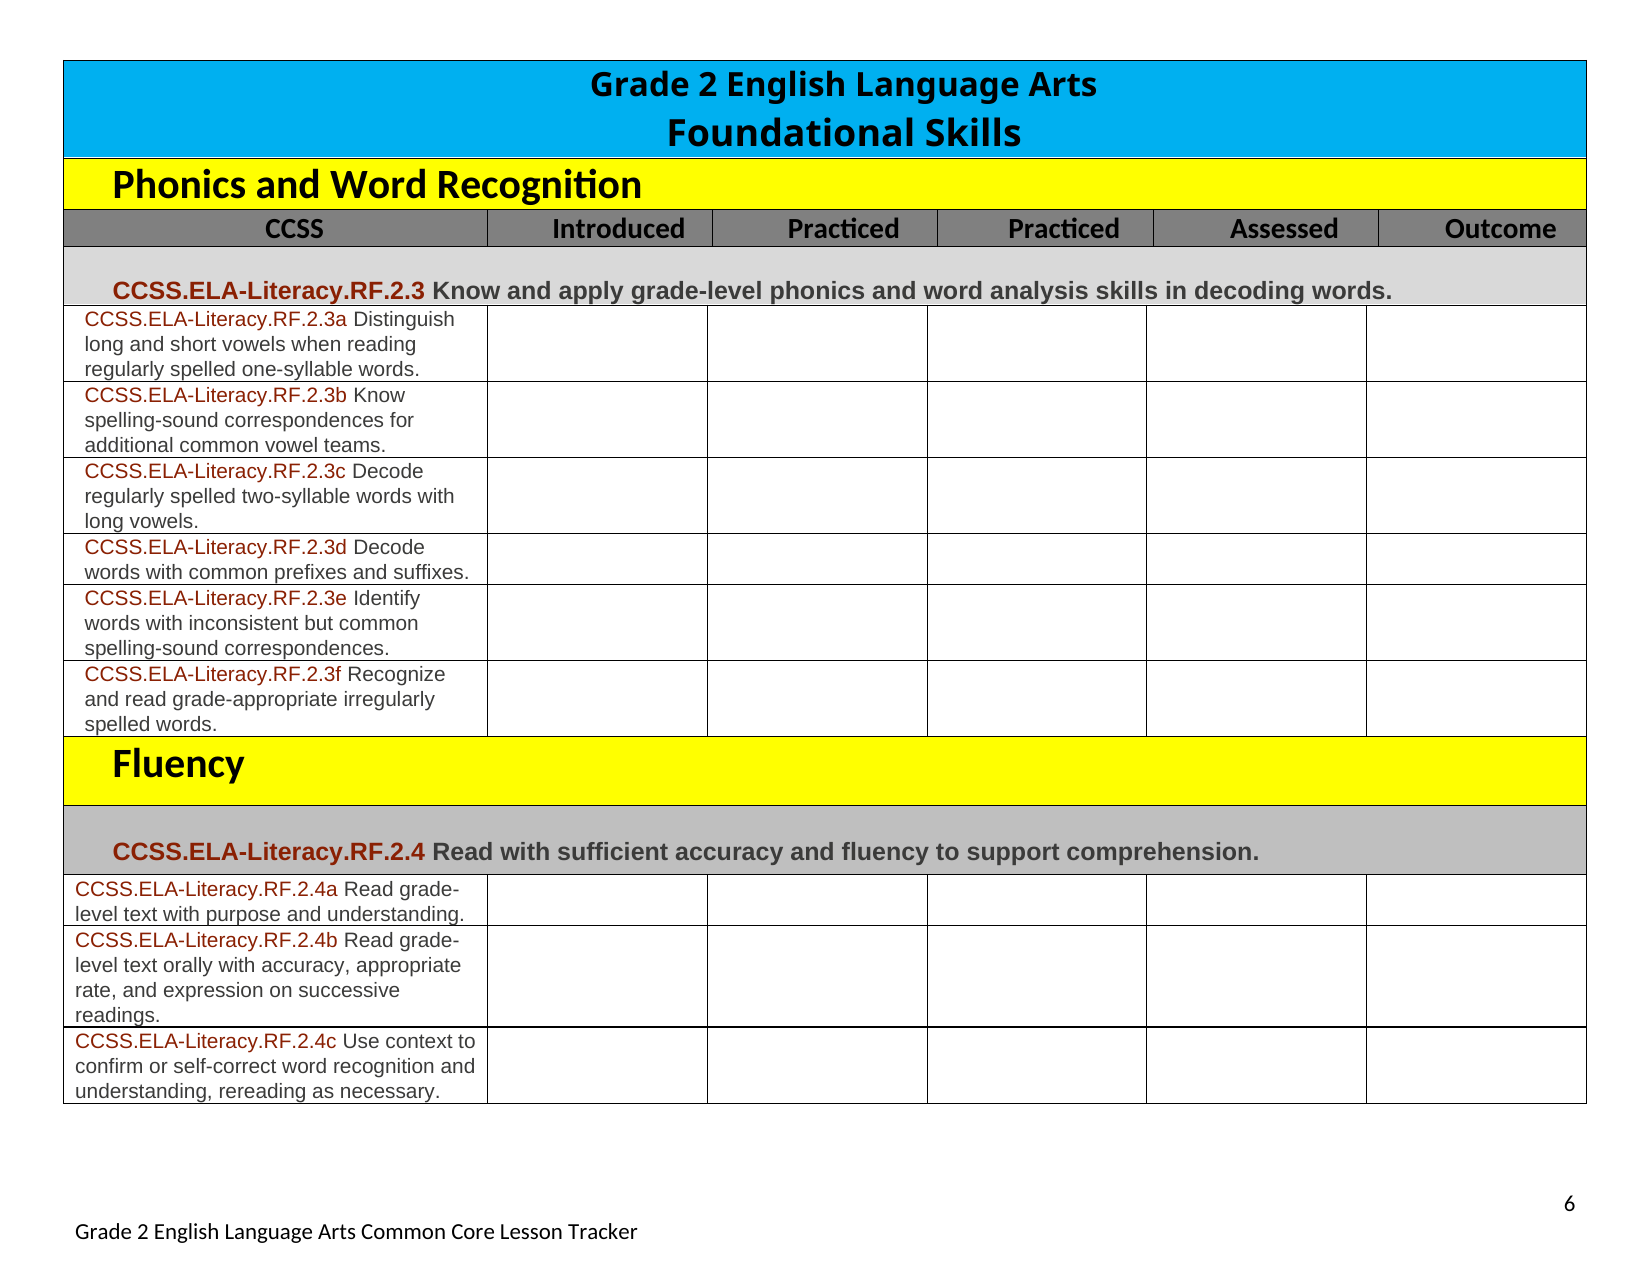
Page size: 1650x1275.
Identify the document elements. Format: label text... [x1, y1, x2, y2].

table_cell [708, 382, 927, 457]
table_cell Practiced [938, 210, 1153, 246]
table_cell [1367, 534, 1586, 584]
table_cell [1147, 585, 1366, 660]
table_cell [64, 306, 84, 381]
table_cell [1367, 875, 1586, 925]
table_cell [928, 661, 1146, 736]
table_cell [708, 926, 927, 1026]
table_cell [1367, 382, 1586, 457]
table_cell [488, 306, 707, 381]
table_cell [488, 382, 707, 457]
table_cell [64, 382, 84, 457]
table_cell [708, 585, 927, 660]
table_cell [1367, 585, 1586, 660]
table_cell [488, 534, 707, 584]
table_cell [708, 534, 927, 584]
table_cell [708, 306, 927, 381]
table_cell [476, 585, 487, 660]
table_cell [1367, 926, 1586, 1026]
table_cell Assessed [1154, 210, 1378, 246]
table_header Grade 2 English Language Arts Foundational Skills [64, 61, 1586, 157]
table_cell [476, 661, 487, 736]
table_cell Introduced [488, 210, 712, 246]
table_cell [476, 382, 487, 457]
table_cell [928, 926, 1146, 1026]
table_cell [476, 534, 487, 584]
table_cell [1147, 1028, 1366, 1102]
table_cell [1367, 1028, 1586, 1102]
table_cell [928, 458, 1146, 533]
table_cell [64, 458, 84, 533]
table_cell [1147, 875, 1366, 925]
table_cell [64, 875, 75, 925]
table_cell [1147, 926, 1366, 1026]
table_cell [488, 661, 707, 736]
table_cell [928, 306, 1146, 381]
table_cell [1367, 306, 1586, 381]
table_cell [488, 1028, 707, 1102]
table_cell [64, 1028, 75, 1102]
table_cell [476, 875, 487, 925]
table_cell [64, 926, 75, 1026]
table_cell CCSS.ELA-Literacy.RF.2.3 Know and apply grade-level phonics and word analysis skills in decoding words. [64, 247, 1586, 304]
table_cell Outcome [1379, 210, 1586, 246]
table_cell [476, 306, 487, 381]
table_cell [1147, 458, 1366, 533]
table_cell Fluency [64, 737, 1586, 805]
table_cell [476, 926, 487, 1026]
table_cell [928, 1028, 1146, 1102]
table_cell [708, 875, 927, 925]
table_cell Phonics and Word Recognition [64, 159, 1586, 209]
table_cell [1147, 382, 1366, 457]
table_cell [928, 585, 1146, 660]
table_cell [928, 534, 1146, 584]
table_cell [928, 382, 1146, 457]
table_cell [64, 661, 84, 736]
table_cell [1147, 306, 1366, 381]
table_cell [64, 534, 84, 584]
table_cell [928, 875, 1146, 925]
table_cell [1147, 661, 1366, 736]
table_cell [488, 875, 707, 925]
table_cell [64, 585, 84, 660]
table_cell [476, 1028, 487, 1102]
table_cell [708, 1028, 927, 1102]
table_cell [1147, 534, 1366, 584]
table_cell [708, 458, 927, 533]
table_cell [488, 585, 707, 660]
table_cell [1367, 661, 1586, 736]
table_cell CCSS.ELA-Literacy.RF.2.4 Read with sufficient accuracy and fluency to support comprehension. [64, 806, 1586, 874]
table_cell CCSS [64, 210, 487, 246]
table_cell [708, 661, 927, 736]
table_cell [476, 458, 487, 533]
table_cell Practiced [713, 210, 937, 246]
table_cell [488, 458, 707, 533]
table_cell [1367, 458, 1586, 533]
table_cell [488, 926, 707, 1026]
